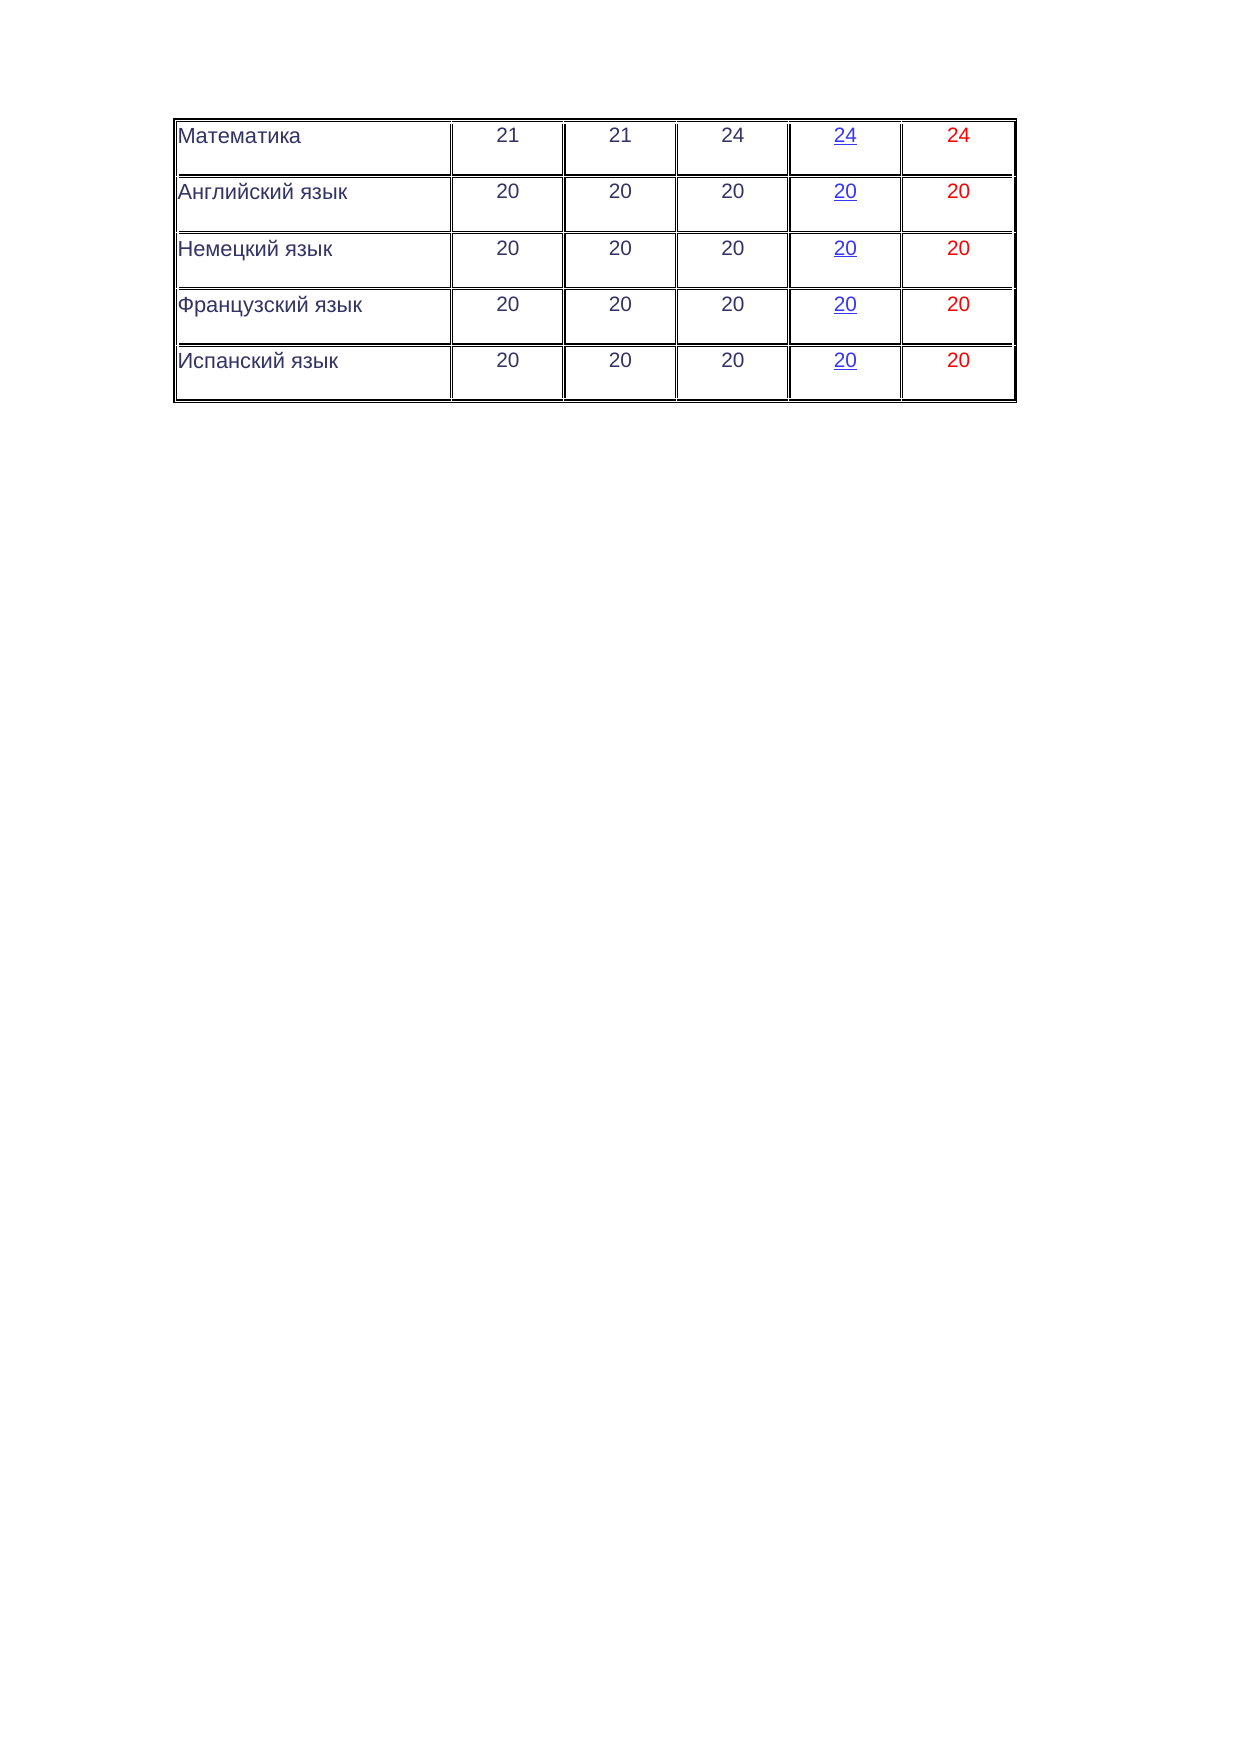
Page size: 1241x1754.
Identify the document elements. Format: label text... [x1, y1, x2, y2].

table_cell 20 [678, 290, 787, 343]
table_cell 20 [566, 290, 675, 343]
table_cell 20 [564, 347, 676, 399]
table_cell 20 [678, 234, 787, 287]
table_cell 20 [791, 234, 900, 287]
table_cell 21 [451, 120, 564, 174]
table_cell 24 [676, 120, 789, 174]
table_cell 20 [791, 290, 900, 343]
table_cell 20 [903, 174, 1015, 231]
table_cell 24 [901, 122, 1014, 174]
table_cell Немецкий язык [175, 231, 451, 287]
table_cell 20 [901, 287, 1016, 343]
table_cell 20 [566, 178, 675, 231]
table_cell 21 [564, 122, 676, 174]
table_cell 24 [789, 122, 901, 174]
table_cell Английский язык [177, 174, 450, 231]
table_cell 20 [453, 178, 562, 231]
table_cell Математика [177, 122, 451, 174]
table_cell 20 [791, 178, 900, 231]
table_cell Французский язык [175, 287, 451, 343]
table_cell 20 [789, 347, 901, 399]
table_cell 20 [901, 231, 1016, 287]
table_cell 20 [678, 178, 787, 231]
table_cell 20 [451, 343, 564, 399]
table_cell 20 [566, 234, 675, 287]
table_cell Испанский язык [177, 343, 451, 399]
table_cell 20 [676, 343, 789, 399]
table_cell 20 [453, 290, 562, 343]
table_cell 20 [453, 234, 562, 287]
table_cell 20 [901, 343, 1015, 399]
